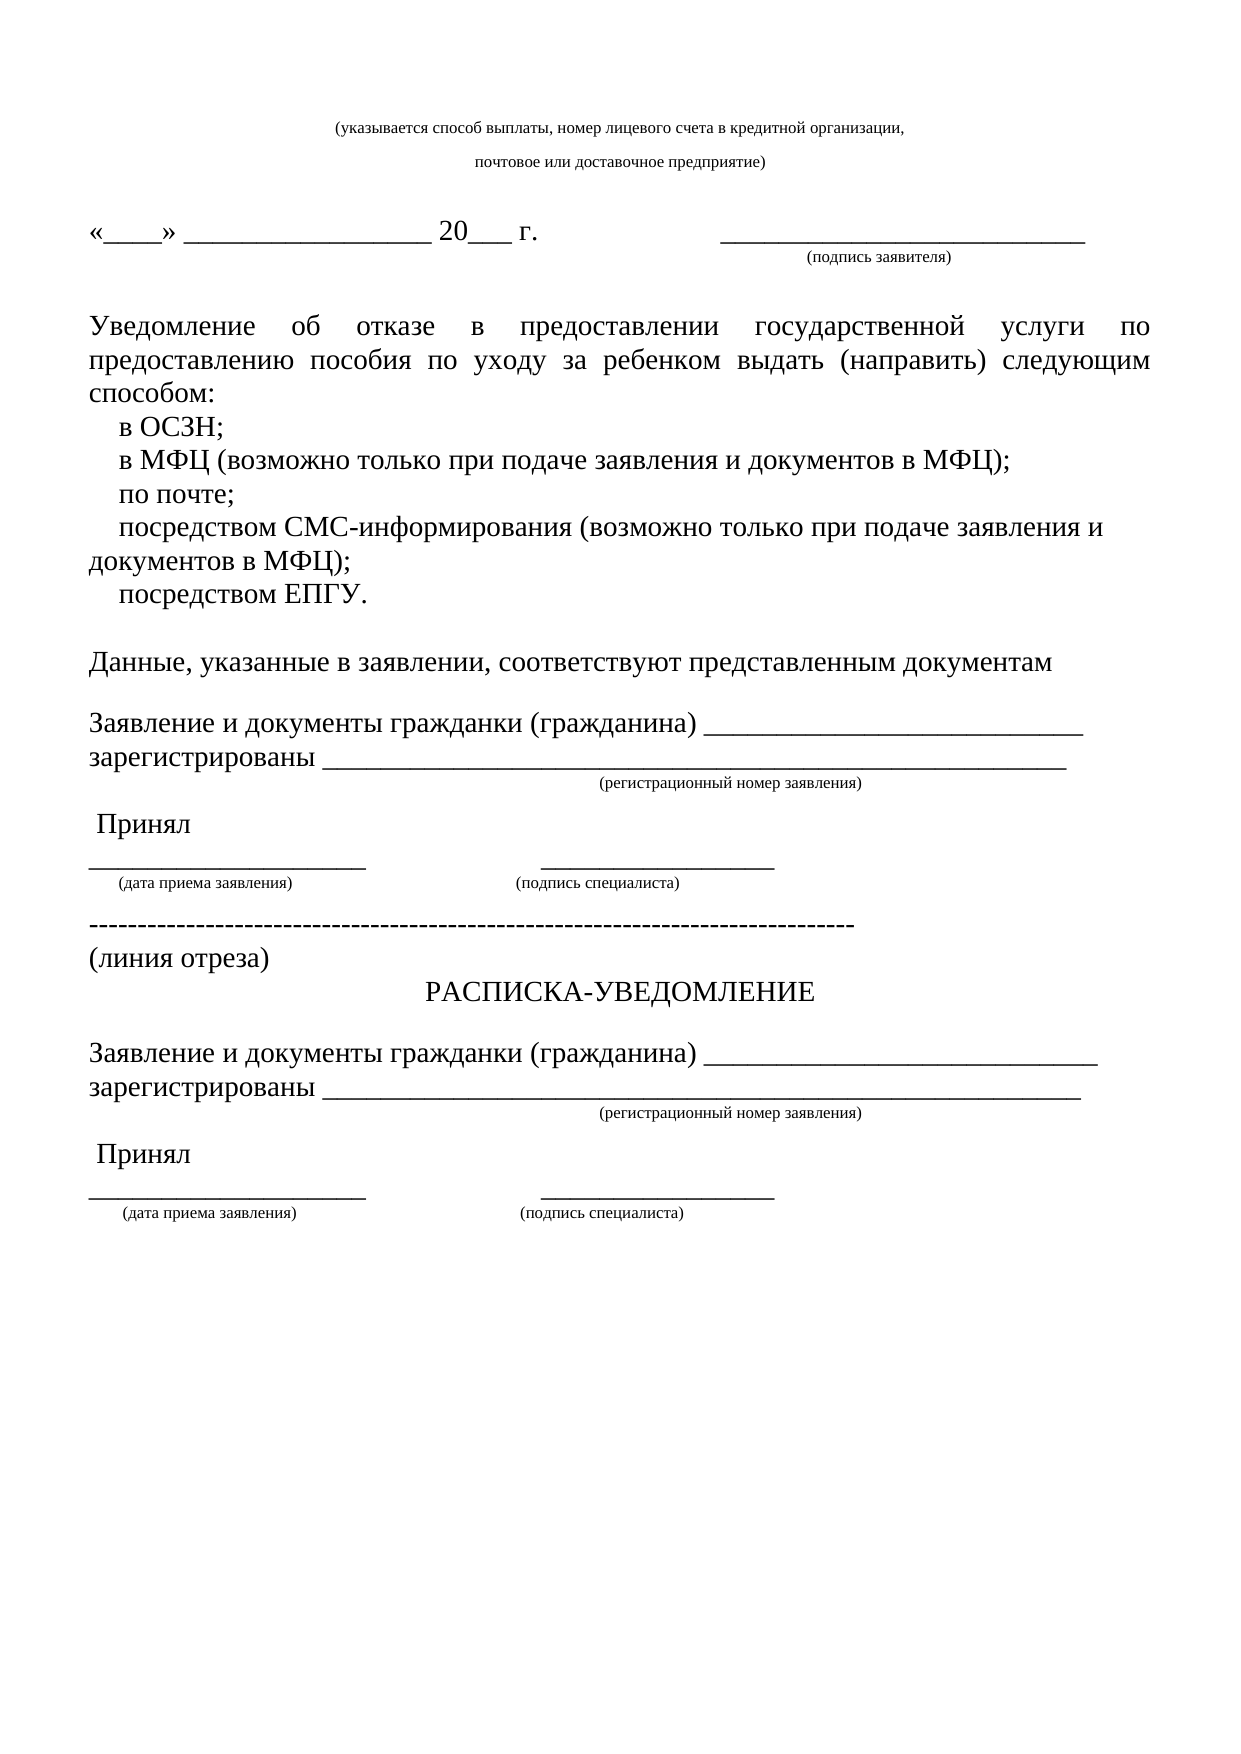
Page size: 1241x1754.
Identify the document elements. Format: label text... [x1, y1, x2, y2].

text (указывается способ выплаты, номер лицевого счета в кредитной организации, [89, 118, 1152, 152]
text Заявление и документы гражданки (гражданина) __________________________ [89, 705, 1152, 739]
text (линия отреза) [89, 940, 1152, 974]
text «____» _________________ 20___ г. _________________________ [89, 213, 1152, 247]
text ___________________ ________________ [89, 1169, 1152, 1203]
text зарегистрированы ___________________________________________________ [89, 739, 1152, 772]
text (регистрационный номер заявления) [89, 772, 1152, 806]
text Заявление и документы гражданки (гражданина) ___________________________ [89, 1035, 1152, 1069]
text Данные, указанные в заявлении, соответствуют представленным документам [89, 644, 1152, 677]
text  посредством СМС-информирования (возможно только при подаче заявления и документов в МФЦ); [89, 509, 1152, 577]
text (подпись заявителя) [89, 247, 1152, 280]
text Принял [89, 1136, 1152, 1169]
text  в МФЦ (возможно только при подаче заявления и документов в МФЦ); [89, 442, 1152, 476]
text РАСПИСКА-УВЕДОМЛЕНИЕ [89, 974, 1152, 1007]
text зарегистрированы ____________________________________________________ [89, 1069, 1152, 1102]
text  по почте; [89, 476, 1152, 509]
text Принял [89, 806, 1152, 839]
text  в ОСЗН; [89, 409, 1152, 442]
text (дата приема заявления) (подпись специалиста) [89, 1203, 1152, 1236]
text ------------------------------------------------------------------------------- [89, 907, 1152, 940]
text (регистрационный номер заявления) [89, 1102, 1152, 1136]
text (дата приема заявления) (подпись специалиста) [89, 873, 1152, 907]
text почтовое или доставочное предприятие) [89, 152, 1152, 185]
text Уведомление об отказе в предоставлении государственной услуги по предоставлению пособия по уходу за ребенком выдать (направить) следующим способом: [89, 308, 1152, 409]
text  посредством ЕПГУ. [89, 577, 1152, 610]
text ___________________ ________________ [89, 839, 1152, 873]
